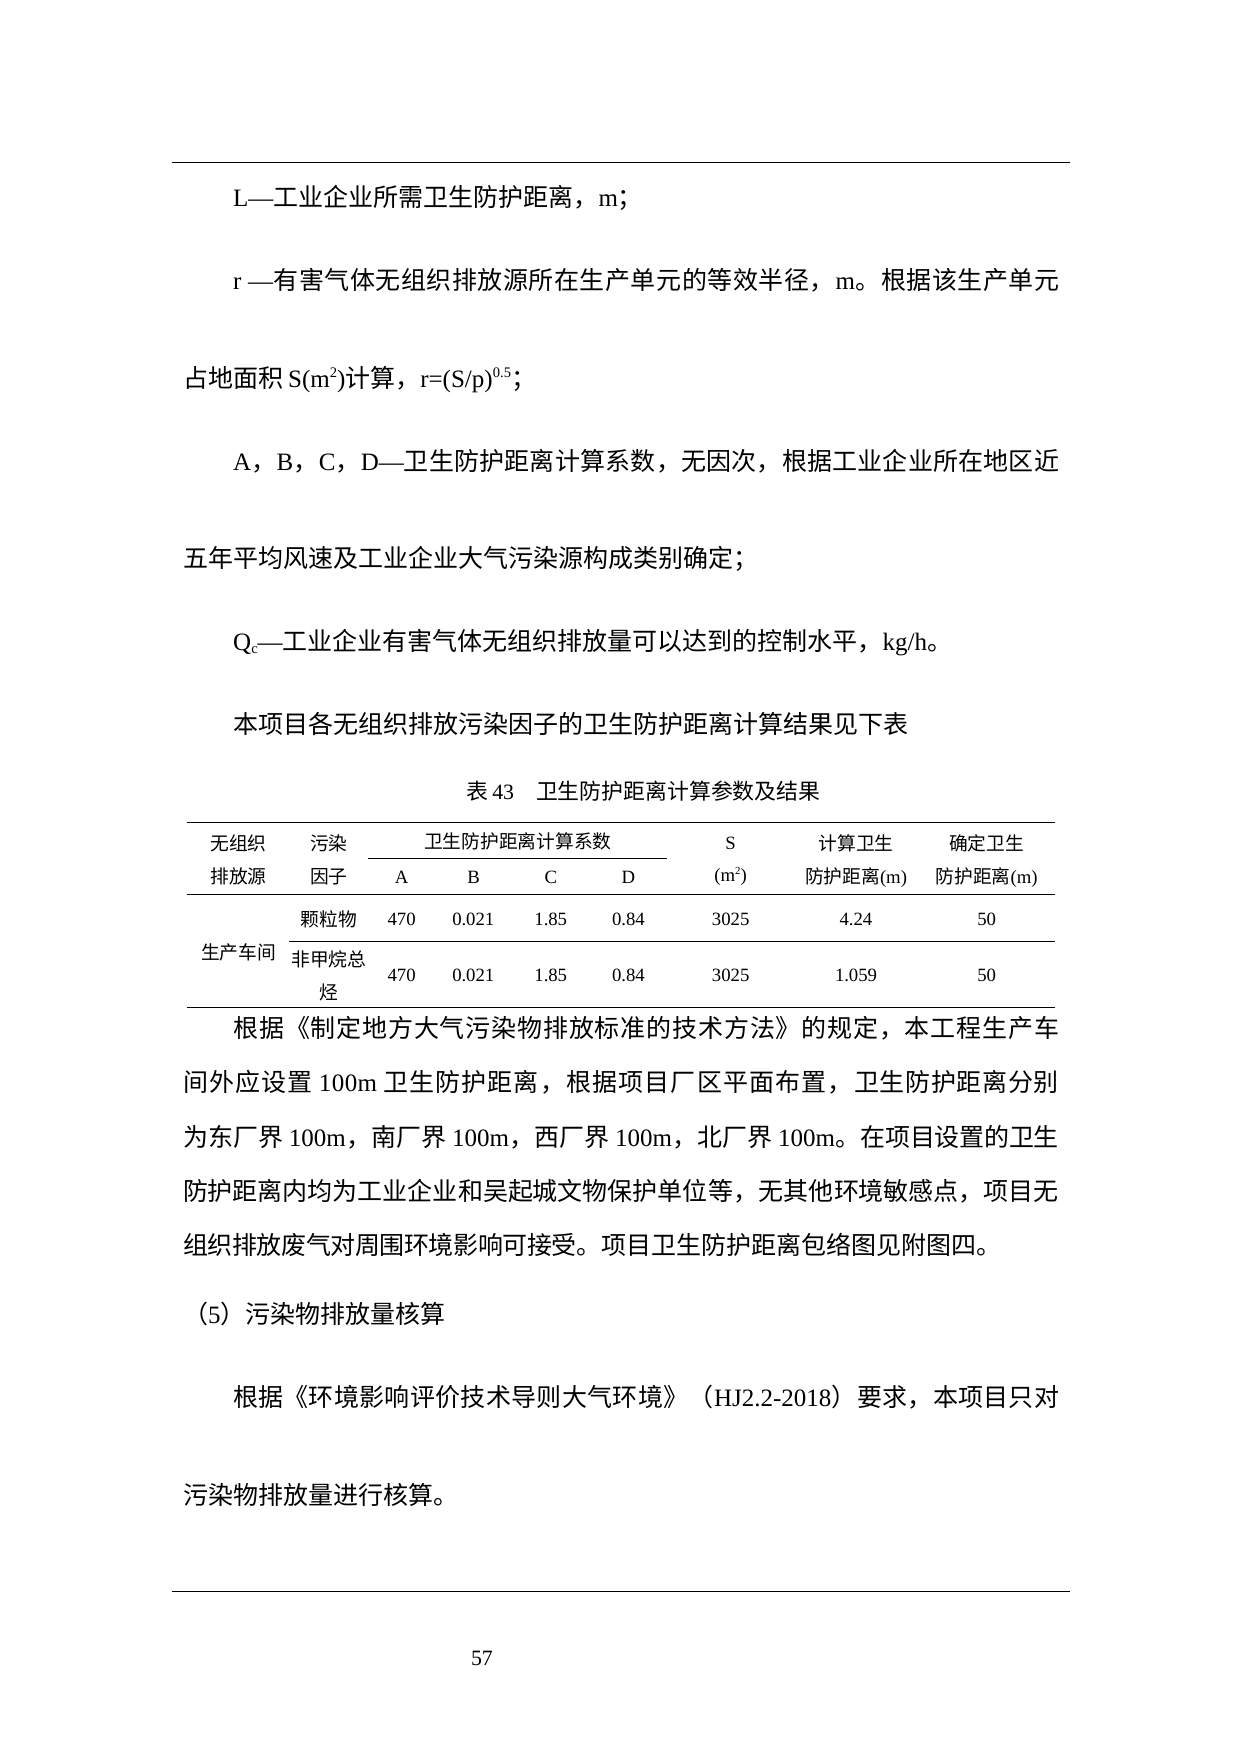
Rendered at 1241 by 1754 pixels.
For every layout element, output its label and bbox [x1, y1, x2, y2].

table_header [172, 163, 1070, 1591]
